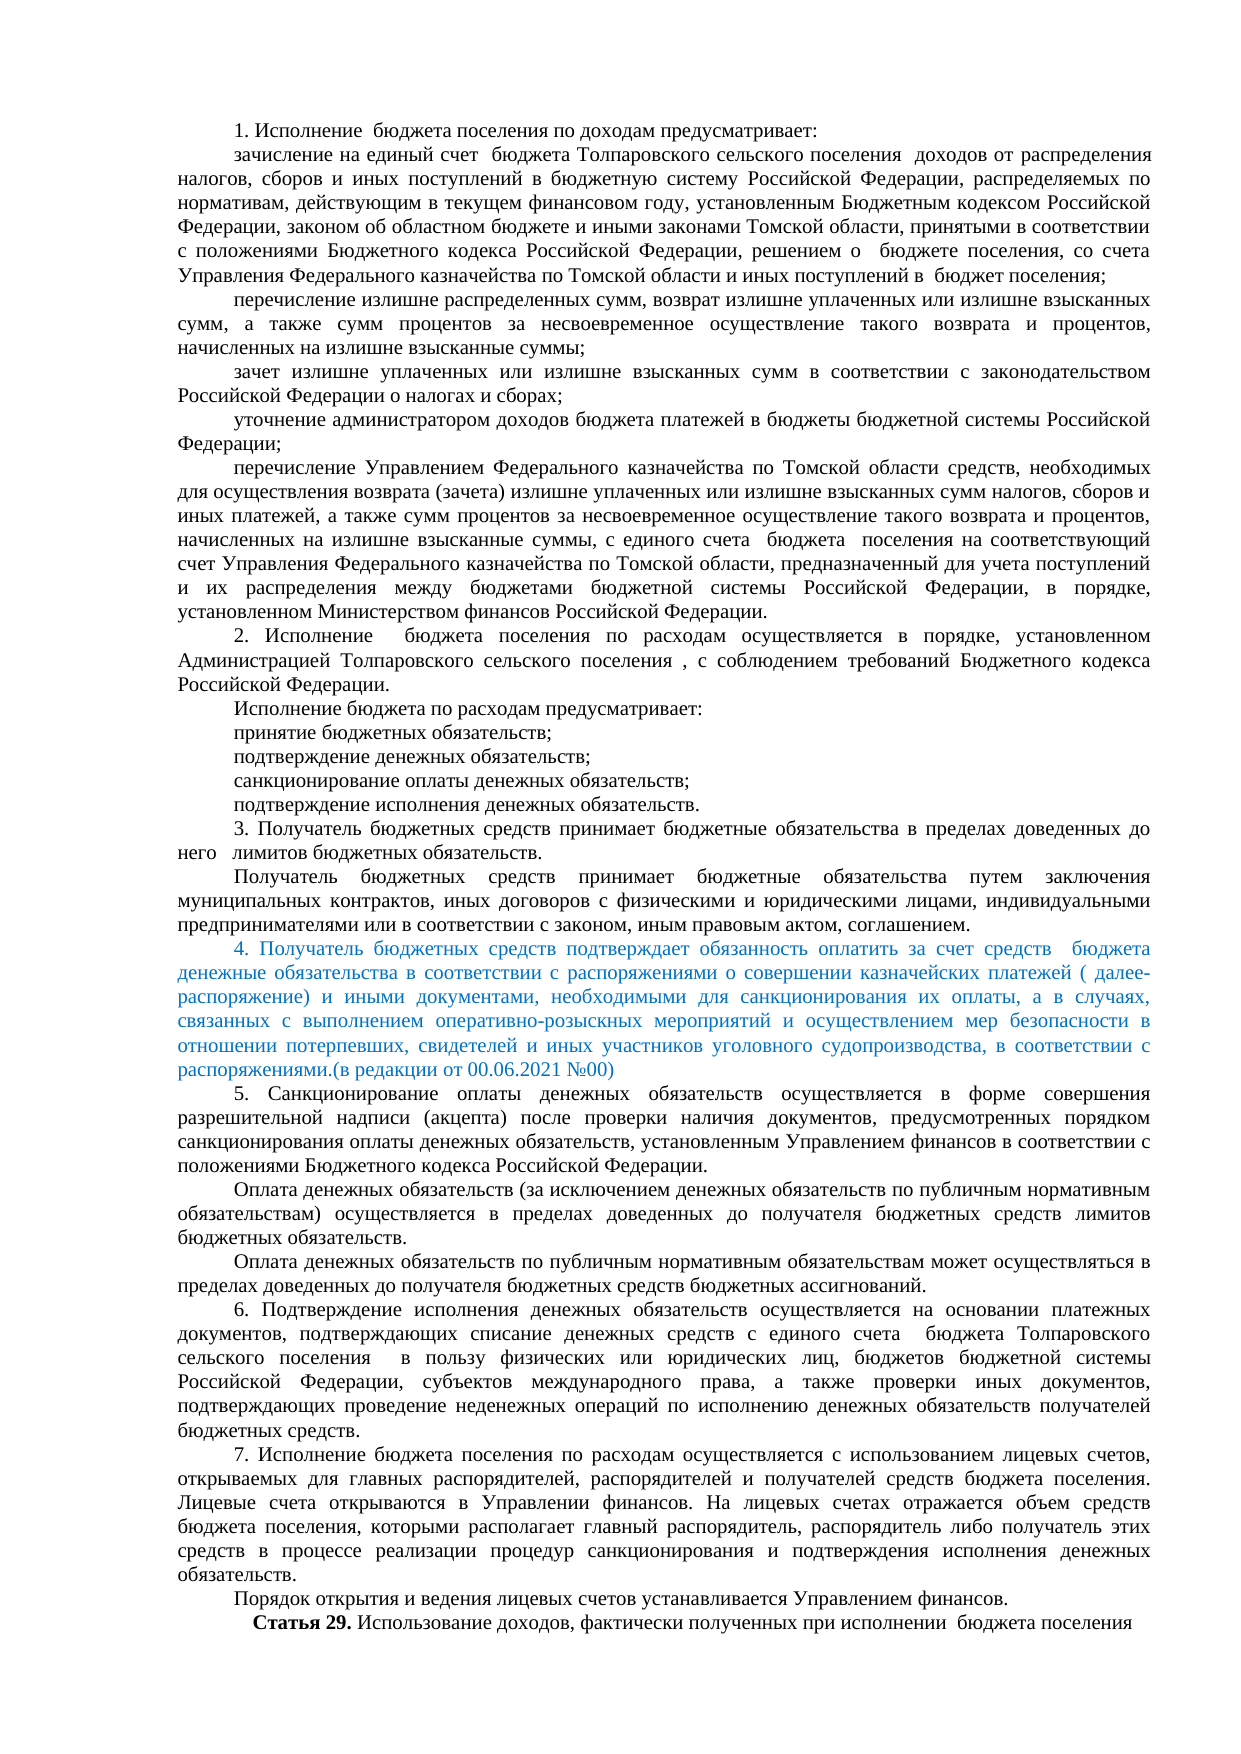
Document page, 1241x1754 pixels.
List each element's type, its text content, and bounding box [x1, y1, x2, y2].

text Исполнение бюджета по расходам предусматривает: [177, 696, 1152, 720]
text санкционирование оплаты денежных обязательств; [177, 768, 1152, 792]
text принятие бюджетных обязательств; [177, 720, 1152, 744]
text 5. Санкционирование оплаты денежных обязательств осуществляется в форме совершения разрешительной надписи (акцепта) после проверки наличия документов, предусмотренных порядком санкционирования оплаты денежных обязательств, установленным Управлением финансов в соответствии с положениями Бюджетного кодекса Российской Федерации. [177, 1081, 1152, 1177]
text Порядок открытия и ведения лицевых счетов устанавливается Управлением финансов. [177, 1586, 1152, 1610]
text подтверждение исполнения денежных обязательств. [177, 792, 1152, 816]
text Оплата денежных обязательств по публичным нормативным обязательствам может осуществляться в пределах доведенных до получателя бюджетных средств бюджетных ассигнований. [177, 1249, 1152, 1297]
text 7. Исполнение бюджета поселения по расходам осуществляется с использованием лицевых счетов, открываемых для главных распорядителей, распорядителей и получателей средств бюджета поселения. Лицевые счета открываются в Управлении финансов. На лицевых счетах отражается объем средств бюджета поселения, которыми располагает главный распорядитель, распорядитель либо получатель этих средств в процессе реализации процедур санкционирования и подтверждения исполнения денежных обязательств. [177, 1442, 1152, 1586]
text Оплата денежных обязательств (за исключением денежных обязательств по публичным нормативным обязательствам) осуществляется в пределах доведенных до получателя бюджетных средств лимитов бюджетных обязательств. [177, 1177, 1152, 1249]
text зачисление на единый счет бюджета Толпаровского сельского поселения доходов от распределения налогов, сборов и иных поступлений в бюджетную систему Российской Федерации, распределяемых по нормативам, действующим в текущем финансовом году, установленным Бюджетным кодексом Российской Федерации, законом об областном бюджете и иными законами Томской области, принятыми в соответствии с положениями Бюджетного кодекса Российской Федерации, решением о бюджете поселения, со счета Управления Федерального казначейства по Томской области и иных поступлений в бюджет поселения; [177, 142, 1152, 287]
text 1. Исполнение бюджета поселения по доходам предусматривает: [177, 118, 1152, 142]
text подтверждение денежных обязательств; [177, 744, 1152, 768]
text уточнение администратором доходов бюджета платежей в бюджеты бюджетной системы Российской Федерации; [177, 407, 1152, 455]
text перечисление Управлением Федерального казначейства по Томской области средств, необходимых для осуществления возврата (зачета) излишне уплаченных или излишне взысканных сумм налогов, сборов и иных платежей, а также сумм процентов за несвоевременное осуществление такого возврата и процентов, начисленных на излишне взысканные суммы, с единого счета бюджета поселения на соответствующий счет Управления Федерального казначейства по Томской области, предназначенный для учета поступлений и их распределения между бюджетами бюджетной системы Российской Федерации, в порядке, установленном Министерством финансов Российской Федерации. [177, 455, 1152, 623]
text 4. Получатель бюджетных средств подтверждает обязанность оплатить за счет средств бюджета денежные обязательства в соответствии с распоряжениями о совершении казначейских платежей ( далее- распоряжение) и иными документами, необходимыми для санкционирования их оплаты, а в случаях, связанных с выполнением оперативно-розыскных мероприятий и осуществлением мер безопасности в отношении потерпевших, свидетелей и иных участников уголовного судопроизводства, в соответствии с распоряжениями.(в редакции от 00.06.2021 №00) [177, 936, 1152, 1081]
text зачет излишне уплаченных или излишне взысканных сумм в соответствии с законодательством Российской Федерации о налогах и сборах; [177, 359, 1152, 407]
text перечисление излишне распределенных сумм, возврат излишне уплаченных или излишне взысканных сумм, а также сумм процентов за несвоевременное осуществление такого возврата и процентов, начисленных на излишне взысканные суммы; [177, 287, 1152, 359]
text 3. Получатель бюджетных средств принимает бюджетные обязательства в пределах доведенных до него лимитов бюджетных обязательств. [177, 816, 1152, 864]
text 2. Исполнение бюджета поселения по расходам осуществляется в порядке, установленном Администрацией Толпаровского сельского поселения , с соблюдением требований Бюджетного кодекса Российской Федерации. [177, 623, 1152, 696]
text 6. Подтверждение исполнения денежных обязательств осуществляется на основании платежных документов, подтверждающих списание денежных средств с единого счета бюджета Толпаровского сельского поселения в пользу физических или юридических лиц, бюджетов бюджетной системы Российской Федерации, субъектов международного права, а также проверки иных документов, подтверждающих проведение неденежных операций по исполнению денежных обязательств получателей бюджетных средств. [177, 1297, 1152, 1442]
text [177, 1610, 1152, 1634]
text Получатель бюджетных средств принимает бюджетные обязательства путем заключения муниципальных контрактов, иных договоров с физическими и юридическими лицами, индивидуальными предпринимателями или в соответствии с законом, иным правовым актом, соглашением. [177, 864, 1152, 936]
